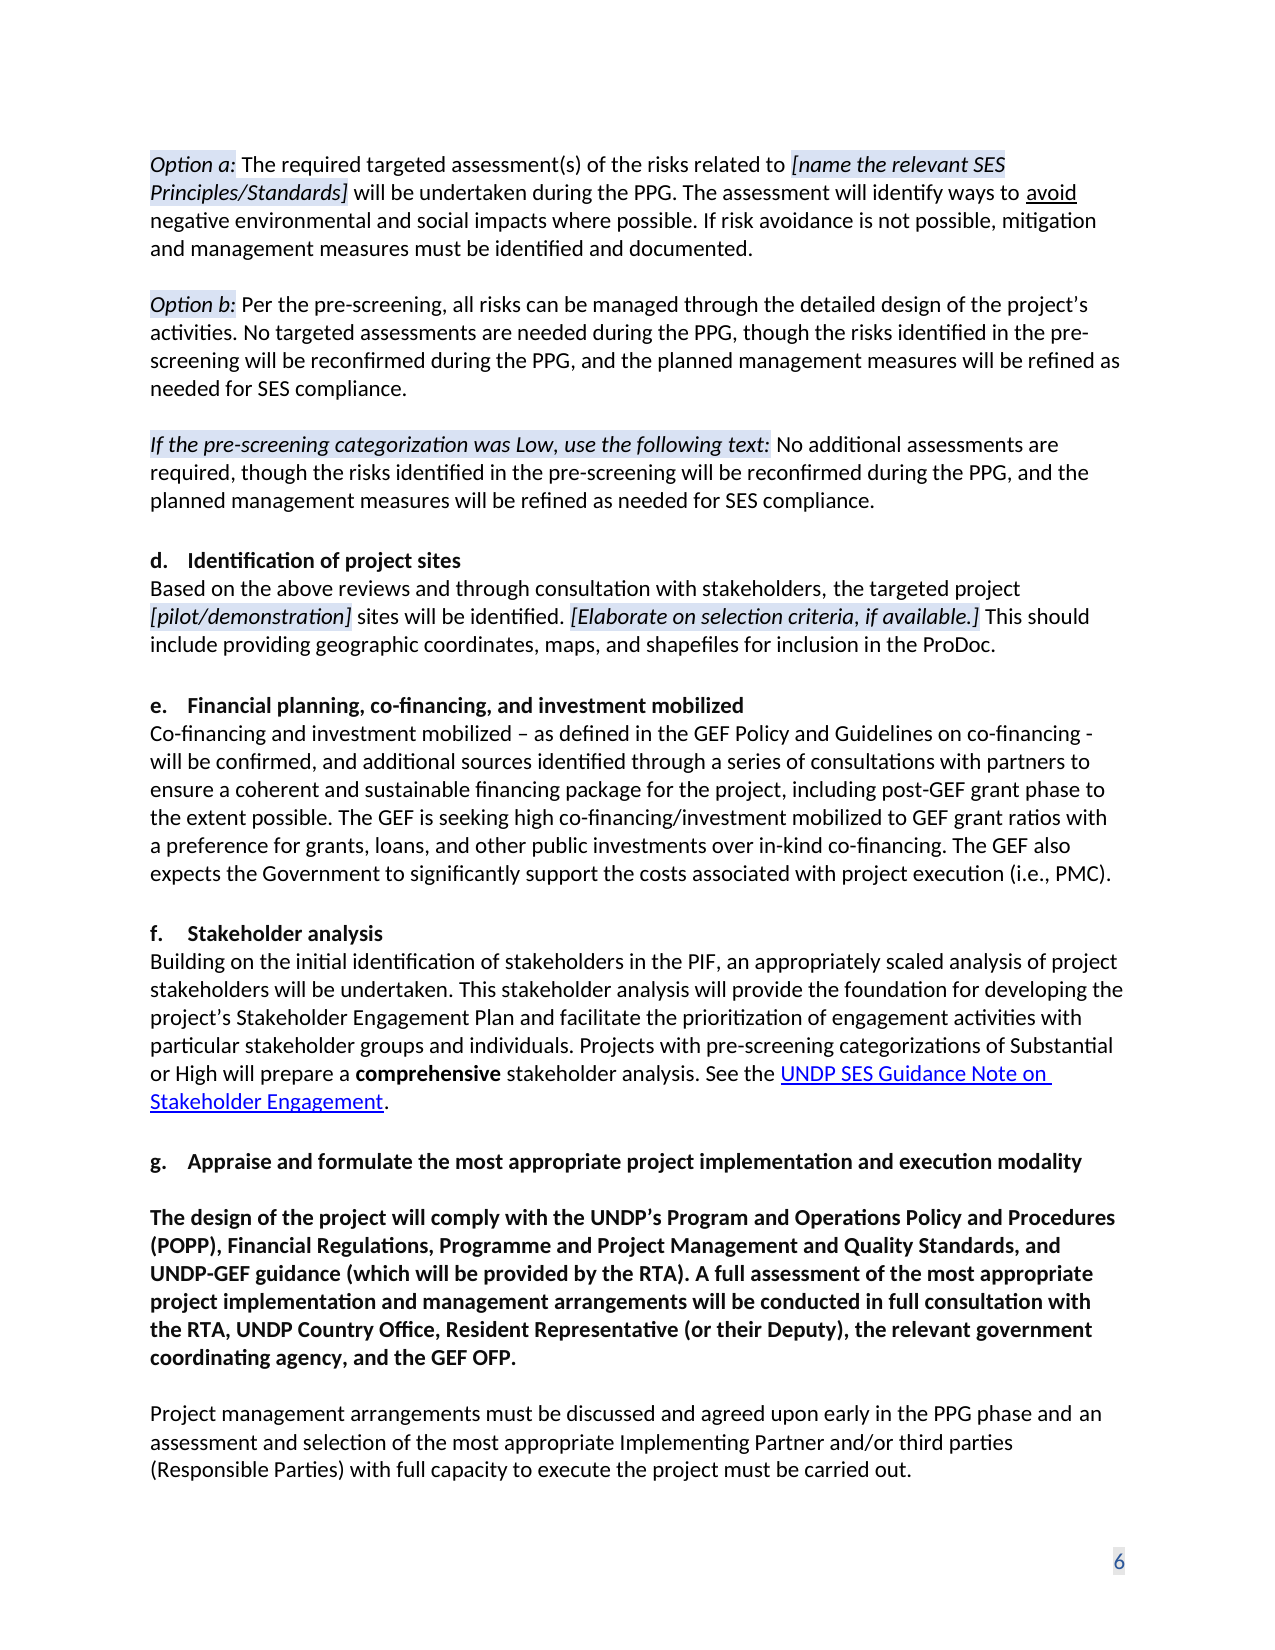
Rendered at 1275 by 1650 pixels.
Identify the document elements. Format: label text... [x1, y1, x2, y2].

subtitle Identification of project sites [150, 546, 1125, 574]
text Co-financing and investment mobilized – as defined in the GEF Policy and Guidelines on co-financing - will be confirmed, and additional sources identified through a series of consultations with partners to ensure a coherent and sustainable financing package for the project, including post-GEF grant phase to the extent possible. The GEF is seeking high co-financing/investment mobilized to GEF grant ratios with a preference for grants, loans, and other public investments over in-kind co-financing. The GEF also expects the Government to significantly support the costs associated with project execution (i.e., PMC). [150, 719, 1125, 887]
subtitle Appraise and formulate the most appropriate project implementation and execution modality [150, 1147, 1125, 1175]
text If the pre-screening categorization was Low, use the following text: No additional assessments are required, though the risks identified in the pre-screening will be reconfirmed during the PPG, and the planned management measures will be refined as needed for SES compliance. [150, 430, 1125, 514]
text Based on the above reviews and through consultation with stakeholders, the targeted project [pilot/demonstration] sites will be identified. [Elaborate on selection criteria, if available.] This should include providing geographic coordinates, maps, and shapefiles for inclusion in the ProDoc. [150, 574, 1125, 658]
text Option b: Per the pre-screening, all risks can be managed through the detailed design of the project’s activities. No targeted assessments are needed during the PPG, though the risks identified in the pre-screening will be reconfirmed during the PPG, and the planned management measures will be refined as needed for SES compliance. [150, 290, 1125, 402]
subtitle Stakeholder analysis [150, 919, 1125, 947]
subtitle The design of the project will comply with the UNDP’s Program and Operations Policy and Procedures (POPP), Financial Regulations, Programme and Project Management and Quality Standards, and UNDP-GEF guidance (which will be provided by the RTA). A full assessment of the most appropriate project implementation and management arrangements will be conducted in full consultation with the RTA, UNDP Country Office, Resident Representative (or their Deputy), the relevant government coordinating agency, and the GEF OFP. [150, 1203, 1125, 1372]
text Project management arrangements must be discussed and agreed upon early in the PPG phase and an assessment and selection of the most appropriate Implementing Partner and/or third parties (Responsible Parties) with full capacity to execute the project must be carried out. [150, 1399, 1125, 1484]
subtitle Financial planning, co-financing, and investment mobilized [150, 691, 1125, 719]
text Option a: The required targeted assessment(s) of the risks related to [name the relevant SES Principles/Standards] will be undertaken during the PPG. The assessment will identify ways to avoid negative environmental and social impacts where possible. If risk avoidance is not possible, mitigation and management measures must be identified and documented. [150, 150, 1125, 262]
text Building on the initial identification of stakeholders in the PIF, an appropriately scaled analysis of project stakeholders will be undertaken. This stakeholder analysis will provide the foundation for developing the project’s Stakeholder Engagement Plan and facilitate the prioritization of engagement activities with particular stakeholder groups and individuals. Projects with pre-screening categorizations of Substantial or High will prepare a comprehensive stakeholder analysis. See the UNDP SES Guidance Note on Stakeholder Engagement. [150, 947, 1125, 1115]
